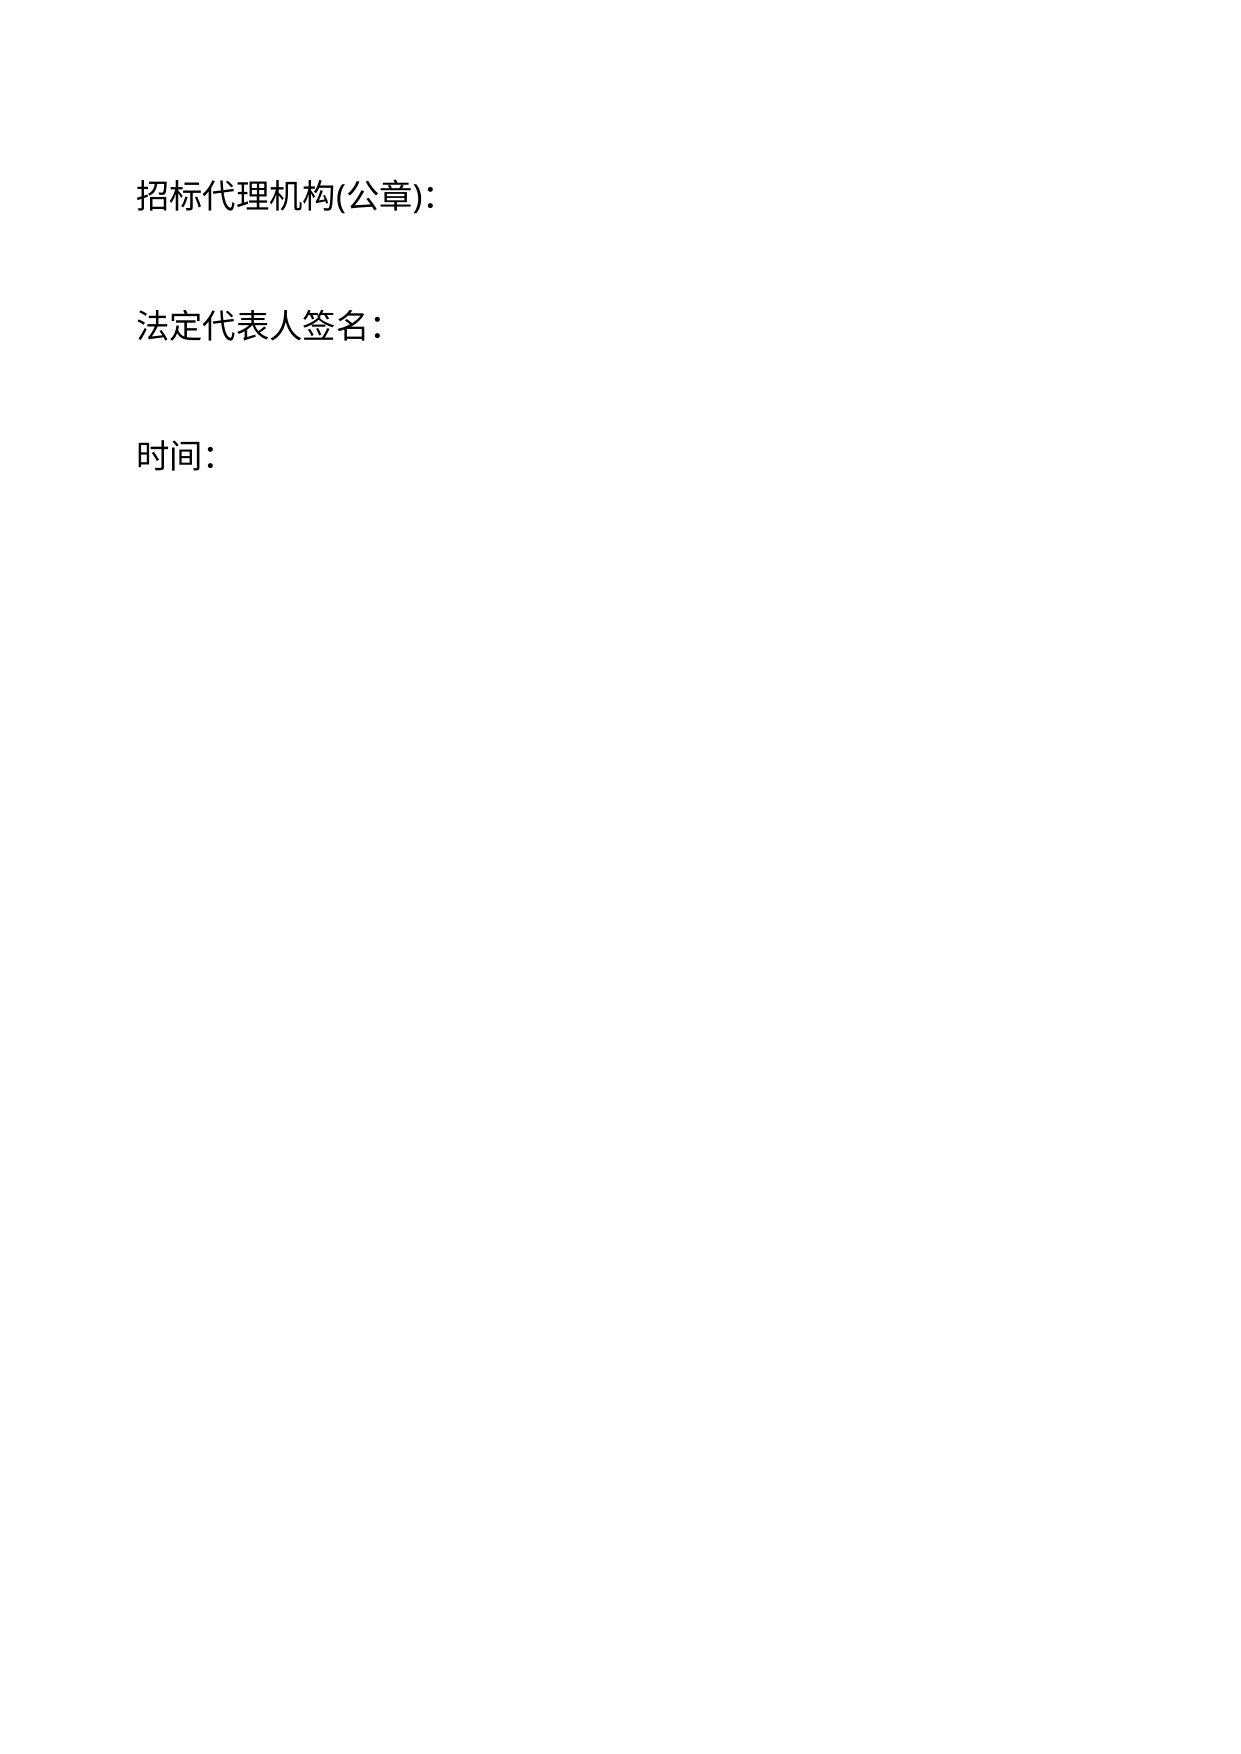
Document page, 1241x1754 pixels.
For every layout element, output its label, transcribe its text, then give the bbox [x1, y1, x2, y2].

text 法定代表人签名： [136, 292, 1104, 357]
text 招标代理机构(公章)： [136, 162, 1104, 227]
text 时间： [136, 422, 1104, 487]
